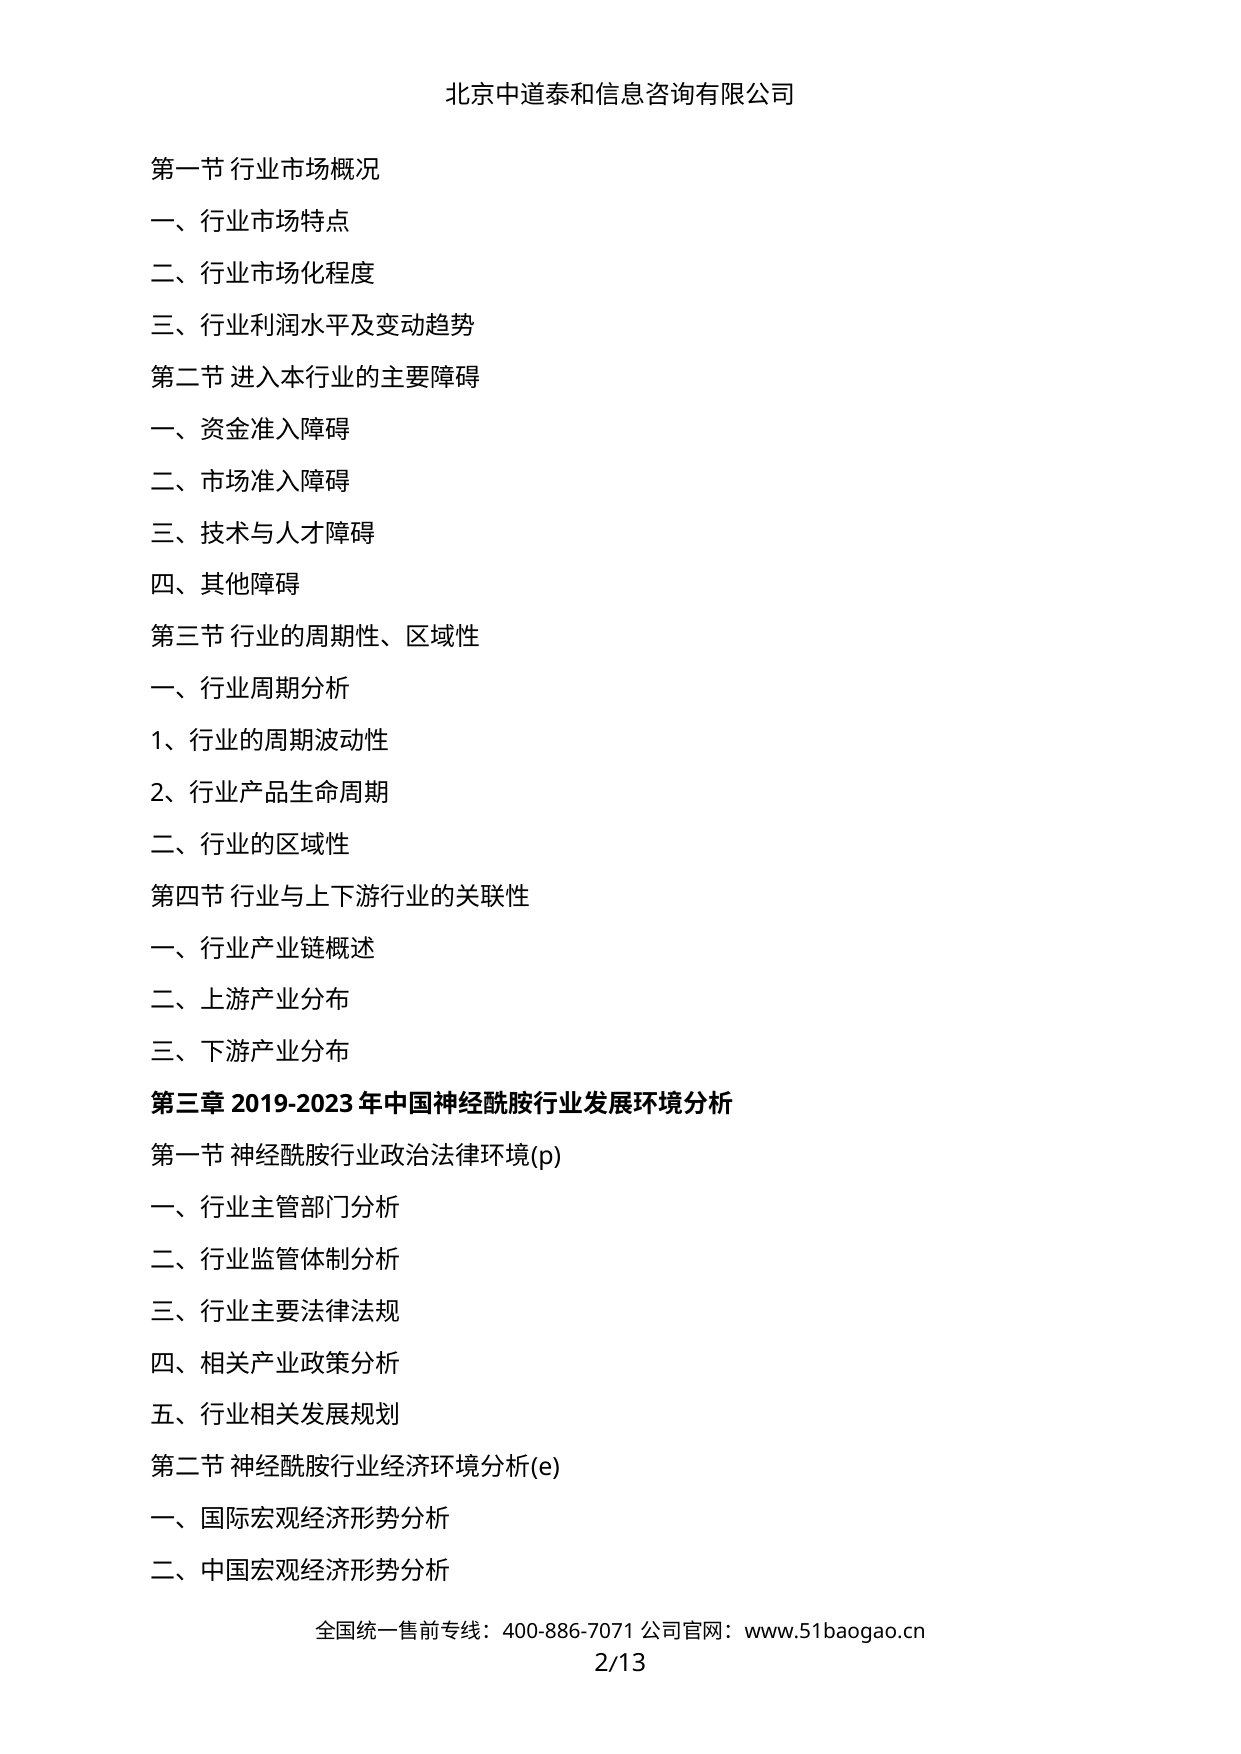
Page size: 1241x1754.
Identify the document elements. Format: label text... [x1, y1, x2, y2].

text 三、技术与人才障碍 [150, 513, 1090, 549]
text 二、行业市场化程度 [150, 254, 1090, 290]
text 第一节 神经酰胺行业政治法律环境(p) [150, 1136, 1090, 1172]
text 一、行业主管部门分析 [150, 1187, 1090, 1224]
text 第二节 进入本行业的主要障碍 [150, 357, 1090, 394]
text 第三节 行业的周期性、区域性 [150, 617, 1090, 653]
text 四、其他障碍 [150, 565, 1090, 601]
text 一、资金准入障碍 [150, 409, 1090, 446]
text 二、市场准入障碍 [150, 461, 1090, 497]
text 一、行业产业链概述 [150, 928, 1090, 964]
text 第二节 神经酰胺行业经济环境分析(e) [150, 1447, 1090, 1483]
text 四、相关产业政策分析 [150, 1343, 1090, 1379]
text 三、行业主要法律法规 [150, 1291, 1090, 1327]
text 二、行业监管体制分析 [150, 1239, 1090, 1276]
text 二、上游产业分布 [150, 980, 1090, 1016]
text 一、国际宏观经济形势分析 [150, 1499, 1090, 1535]
text 1、行业的周期波动性 [150, 721, 1090, 757]
text 三、下游产业分布 [150, 1032, 1090, 1068]
text 第四节 行业与上下游行业的关联性 [150, 876, 1090, 912]
text 一、行业市场特点 [150, 202, 1090, 238]
text 五、行业相关发展规划 [150, 1395, 1090, 1431]
text 第一节 行业市场概况 [150, 150, 1090, 186]
text 一、行业周期分析 [150, 669, 1090, 705]
text 二、行业的区域性 [150, 824, 1090, 861]
text 2、行业产品生命周期 [150, 772, 1090, 809]
text 第三章 2019-2023年中国神经酰胺行业发展环境分析 [150, 1084, 1090, 1120]
text 二、中国宏观经济形势分析 [150, 1551, 1090, 1587]
text 三、行业利润水平及变动趋势 [150, 306, 1090, 342]
